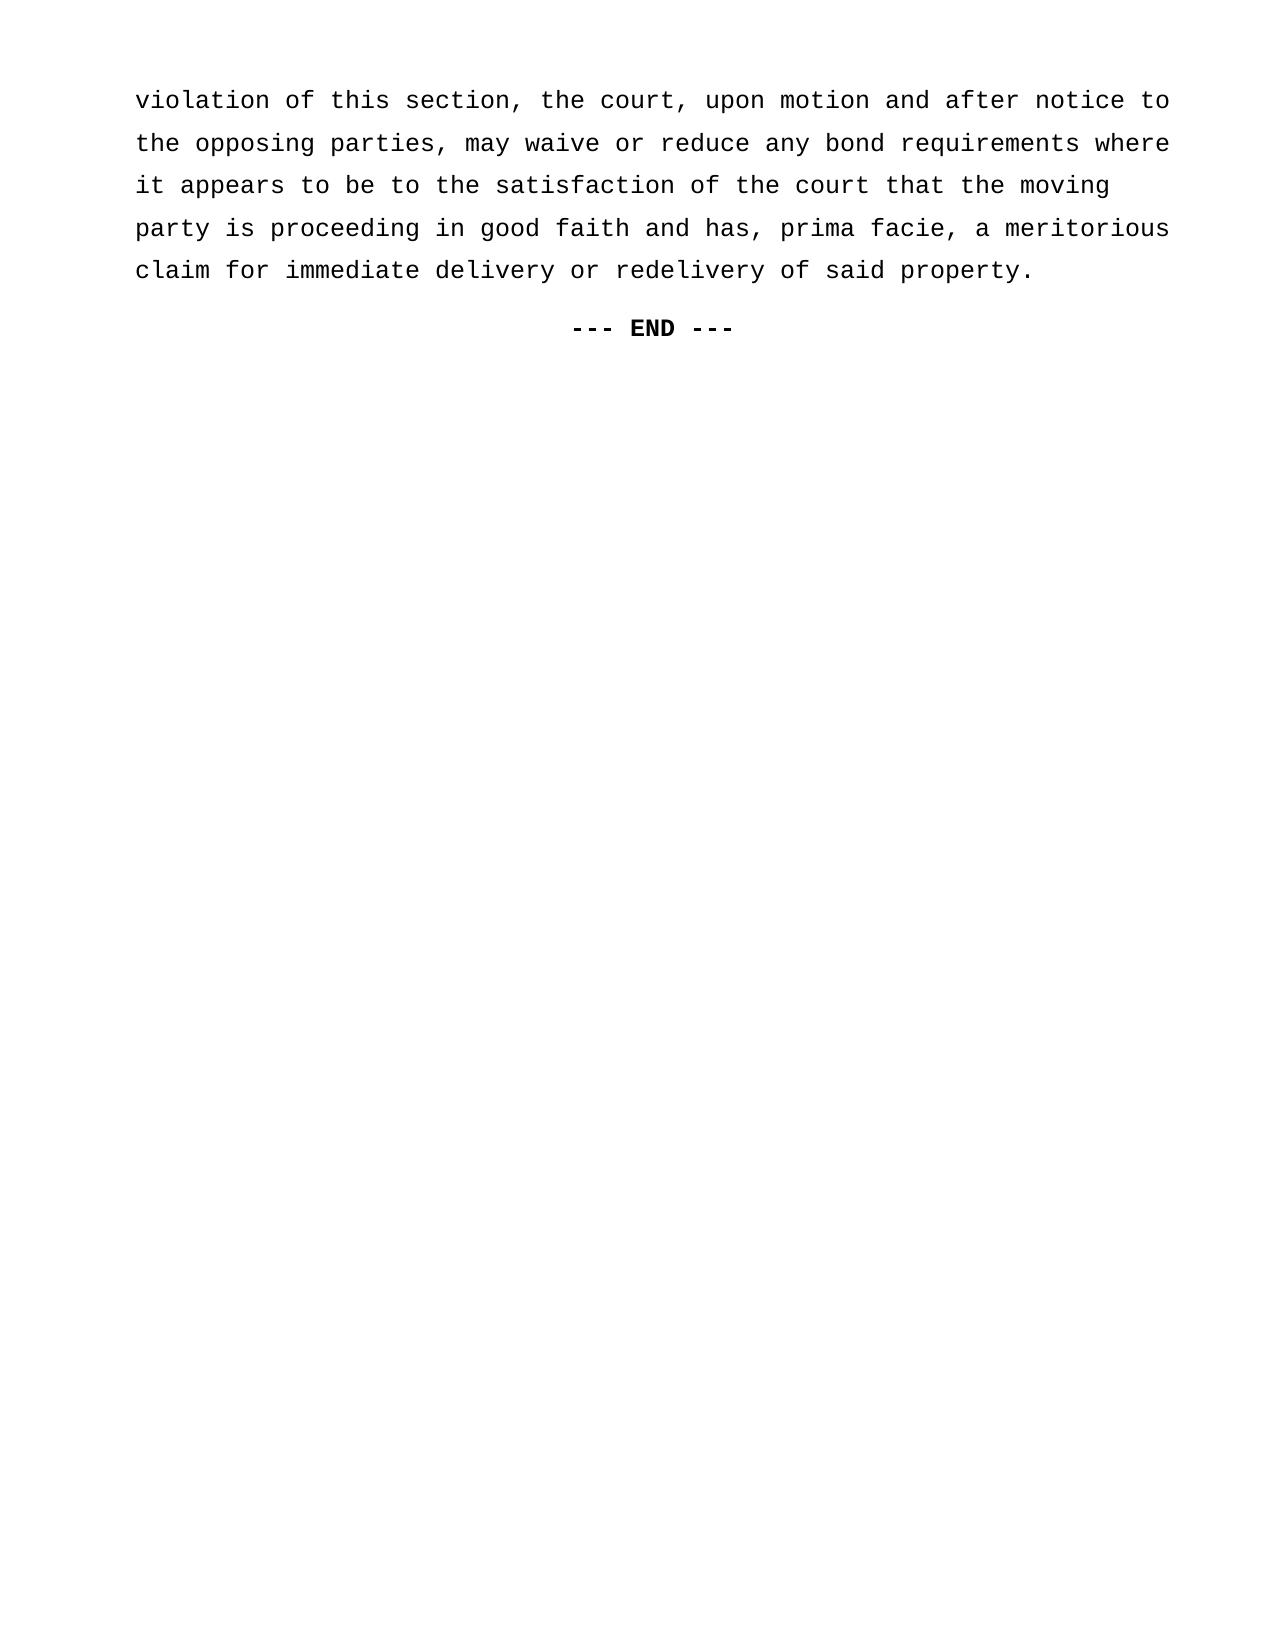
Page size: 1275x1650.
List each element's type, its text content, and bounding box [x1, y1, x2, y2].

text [135, 75, 1170, 287]
text --- END --- [135, 316, 1170, 344]
